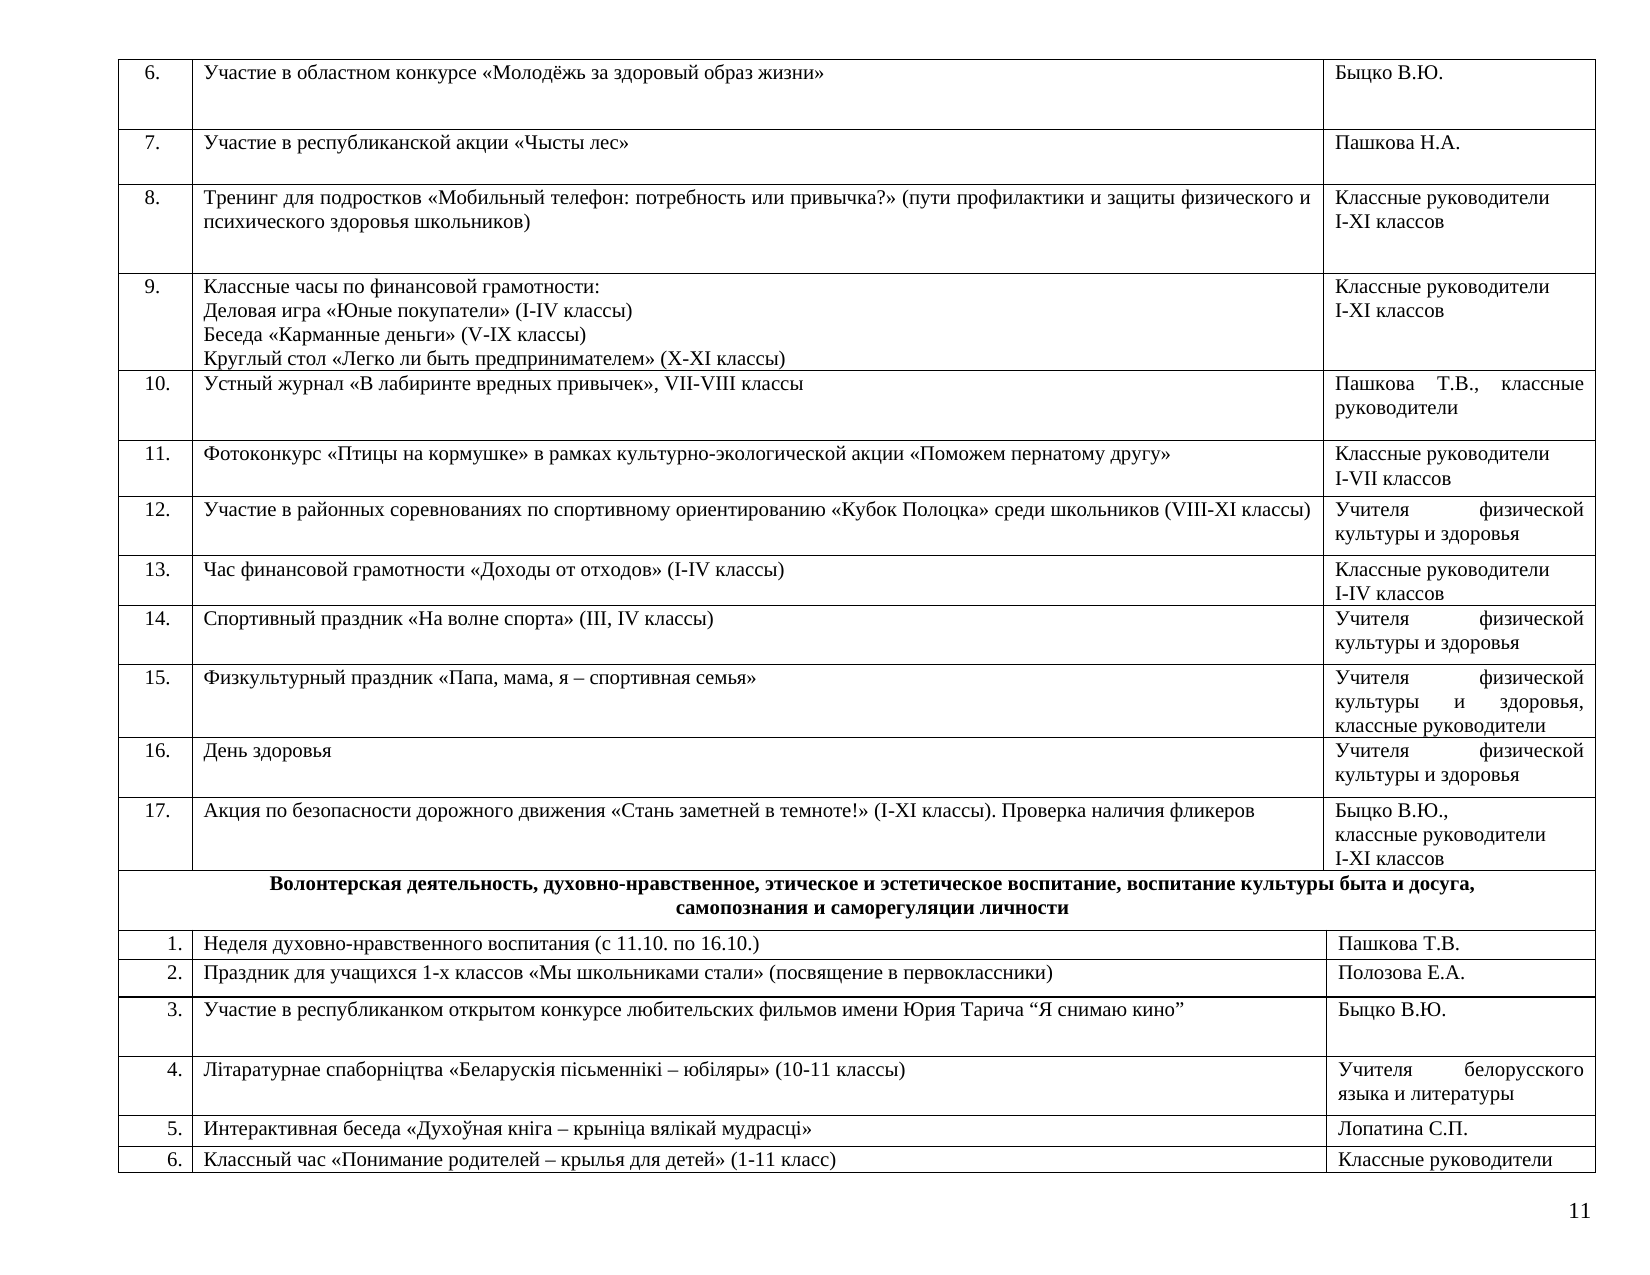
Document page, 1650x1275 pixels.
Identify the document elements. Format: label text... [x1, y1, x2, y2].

table_cell Быцко В.Ю., классные руководители I-XI классов [1324, 798, 1595, 870]
table_cell Классные руководители I-IV классов [1324, 556, 1595, 604]
table_cell [119, 1116, 192, 1146]
table_cell Учителя физической культуры и здоровья [1324, 738, 1595, 797]
table_cell Интерактивная беседа «Духоўная кніга – крыніца вялікай мудрасці» [193, 1116, 1326, 1146]
table_cell Быцко В.Ю. [1327, 998, 1595, 1056]
table_cell Классный час «Понимание родителей – крылья для детей» (1-11 класс) [193, 1147, 1326, 1172]
table_cell Пашкова Н.А. [1324, 130, 1595, 184]
table_cell [119, 130, 192, 184]
table_cell Классные руководители I-XI классов [1324, 274, 1595, 370]
table_cell Физкультурный праздник «Папа, мама, я – спортивная семья» [193, 665, 1323, 737]
table_cell Классные часы по финансовой грамотности: Деловая игра «Юные покупатели» (I-IV классы) Беседа «Карманные деньги» (V-IX классы) Круглый стол «Легко ли быть предпринимателем» (X-XI классы) [193, 274, 1323, 370]
table_cell [119, 1147, 192, 1172]
table_cell [119, 185, 192, 272]
table_cell Участие в районных соревнованиях по спортивному ориентированию «Кубок Полоцка» среди школьников (VIII-XI классы) [193, 497, 1323, 555]
table_cell Полозова Е.А. [1327, 960, 1595, 996]
table_cell [119, 960, 192, 996]
table_cell Праздник для учащихся 1-х классов «Мы школьниками стали» (посвящение в первоклассники) [193, 960, 1326, 996]
table_cell Неделя духовно-нравственного воспитания (с 11.10. по 16.10.) [193, 931, 1326, 958]
table_cell [119, 497, 192, 555]
table_cell [119, 371, 192, 440]
table_cell Быцко В.Ю. [1324, 60, 1595, 129]
table_cell Участие в республиканской акции «Чысты лес» [193, 130, 1323, 184]
table_cell Классные руководители I-VII классов [1324, 441, 1595, 496]
table_cell Учителя физической культуры и здоровья [1324, 497, 1595, 555]
table_cell [119, 798, 192, 870]
table_cell [119, 738, 192, 797]
table_cell Участие в областном конкурсе «Молодёжь за здоровый образ жизни» [193, 60, 1323, 129]
table_cell Тренинг для подростков «Мобильный телефон: потребность или привычка?» (пути профилактики и защиты физического и психического здоровья школьников) [193, 185, 1323, 272]
table_cell [119, 665, 192, 737]
table_cell Классные руководители [1327, 1147, 1595, 1172]
table_cell [119, 274, 192, 370]
table_cell Спортивный праздник «На волне спорта» (III, IV классы) [193, 606, 1323, 664]
table_cell Устный журнал «В лабиринте вредных привычек», VII-VIII классы [193, 371, 1323, 440]
table_cell Учителя физической культуры и здоровья, классные руководители [1324, 665, 1595, 737]
table_cell Пашкова Т.В., классные руководители [1324, 371, 1595, 440]
table_cell День здоровья [193, 738, 1323, 797]
table_cell Волонтерская деятельность, духовно-нравственное, этическое и эстетическое воспитание, воспитание культуры быта и досуга, самопознания и саморегуляции личности [119, 871, 1595, 929]
table_cell Пашкова Т.В. [1327, 931, 1595, 958]
table_cell [119, 441, 192, 496]
table_cell Учителя физической культуры и здоровья [1324, 606, 1595, 664]
table_cell Участие в республиканком открытом конкурсе любительских фильмов имени Юрия Тарича “Я снимаю кино” [193, 998, 1326, 1056]
table_cell Учителя белорусского языка и литературы [1327, 1057, 1595, 1115]
table_cell [119, 60, 192, 129]
table_cell Літаратурнае спаборніцтва «Беларускія пісьменнікі – юбіляры» (10-11 классы) [193, 1057, 1326, 1115]
table_cell Фотоконкурс «Птицы на кормушке» в рамках культурно-экологической акции «Поможем пернатому другу» [193, 441, 1323, 496]
table_cell [119, 998, 192, 1056]
table_cell Классные руководители I-XI классов [1324, 185, 1595, 272]
table_cell [119, 931, 192, 958]
table_cell [119, 606, 192, 664]
table_cell Акция по безопасности дорожного движения «Стань заметней в темноте!» (I-XI классы). Проверка наличия фликеров [193, 798, 1323, 870]
table_cell [119, 556, 192, 604]
table_cell [119, 1057, 192, 1115]
table_cell Час финансовой грамотности «Доходы от отходов» (I-IV классы) [193, 556, 1323, 604]
table_cell Лопатина С.П. [1327, 1116, 1595, 1146]
